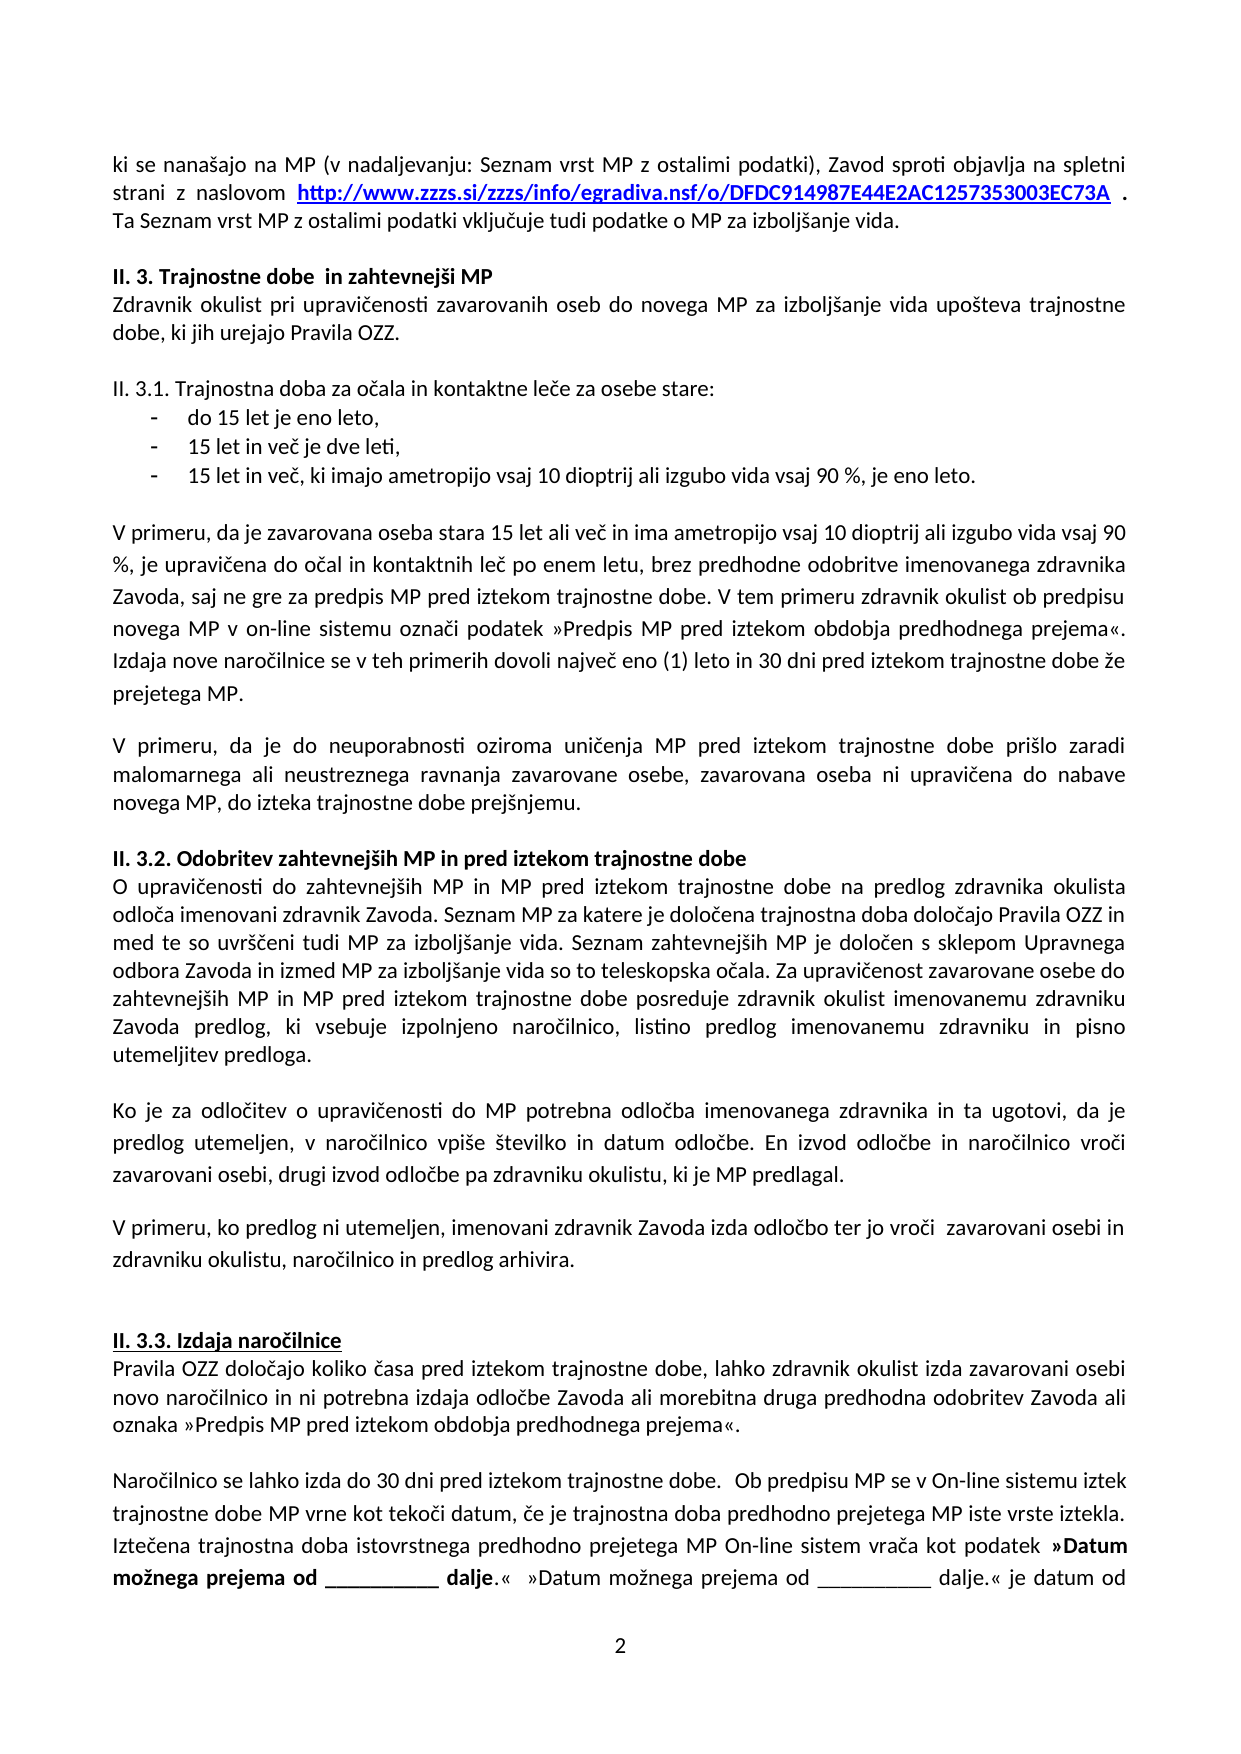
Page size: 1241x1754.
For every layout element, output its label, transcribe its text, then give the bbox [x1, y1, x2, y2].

text II. 3.2. Odobritev zahtevnejših MP in pred iztekom trajnostne dobe [112, 844, 1128, 872]
text II. 3.3. Izdaja naročilnice [112, 1327, 1128, 1354]
text V primeru, ko predlog ni utemeljen, imenovani zdravnik Zavoda izda odločbo ter jo vroči zavarovani osebi in zdravniku okulistu, naročilnico in predlog arhivira. [112, 1213, 1128, 1273]
text Ko je za odločitev o upravičenosti do MP potrebna odločba imenovanega zdravnika in ta ugotovi, da je predlog utemeljen, v naročilnico vpiše številko in datum odločbe. En izvod odločbe in naročilnico vroči zavarovani osebi, drugi izvod odločbe pa zdravniku okulistu, ki je MP predlagal. [112, 1096, 1128, 1188]
text II. 3.1. Trajnostna doba za očala in kontaktne leče za osebe stare: [112, 374, 1128, 402]
text Pravila OZZ določajo koliko časa pred iztekom trajnostne dobe, lahko zdravnik okulist izda zavarovani osebi novo naročilnico in ni potrebna izdaja odločbe Zavoda ali morebitna druga predhodna odobritev Zavoda ali oznaka »Predpis MP pred iztekom obdobja predhodnega prejema«. [112, 1354, 1128, 1439]
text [112, 150, 1128, 234]
text O upravičenosti do zahtevnejših MP in MP pred iztekom trajnostne dobe na predlog zdravnika okulista odloča imenovani zdravnik Zavoda. Seznam MP za katere je določena trajnostna doba določajo Pravila OZZ in med te so uvrščeni tudi MP za izboljšanje vida. Seznam zahtevnejših MP je določen s sklepom Upravnega odbora Zavoda in izmed MP za izboljšanje vida so to teleskopska očala. Za upravičenost zavarovane osebe do zahtevnejših MP in MP pred iztekom trajnostne dobe posreduje zdravnik okulist imenovanemu zdravniku Zavoda predlog, ki vsebuje izpolnjeno naročilnico, listino predlog imenovanemu zdravniku in pisno utemeljitev predloga. [112, 872, 1128, 1068]
list do 15 let je eno leto, [150, 402, 1128, 431]
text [112, 1467, 1128, 1591]
text Zdravnik okulist pri upravičenosti zavarovanih oseb do novega MP za izboljšanje vida upošteva trajnostne dobe, ki jih urejajo Pravila OZZ. [112, 290, 1128, 346]
text V primeru, da je zavarovana oseba stara 15 let ali več in ima ametropijo vsaj 10 dioptrij ali izgubo vida vsaj 90 %, je upravičena do očal in kontaktnih leč po enem letu, brez predhodne odobritve imenovanega zdravnika Zavoda, saj ne gre za predpis MP pred iztekom trajnostne dobe. V tem primeru zdravnik okulist ob predpisu novega MP v on-line sistemu označi podatek »Predpis MP pred iztekom obdobja predhodnega prejema«. Izdaja nove naročilnice se v teh primerih dovoli največ eno (1) leto in 30 dni pred iztekom trajnostne dobe že prejetega MP. [112, 518, 1128, 707]
list 15 let in več, ki imajo ametropijo vsaj 10 dioptrij ali izgubo vida vsaj 90 %, je eno leto. [150, 461, 1128, 490]
text V primeru, da je do neuporabnosti oziroma uničenja MP pred iztekom trajnostne dobe prišlo zaradi malomarnega ali neustreznega ravnanja zavarovane osebe, zavarovana oseba ni upravičena do nabave novega MP, do izteka trajnostne dobe prejšnjemu. [112, 732, 1128, 816]
text II. 3. Trajnostne dobe in zahtevnejši MP [112, 262, 1128, 290]
list 15 let in več je dve leti, [150, 431, 1128, 461]
